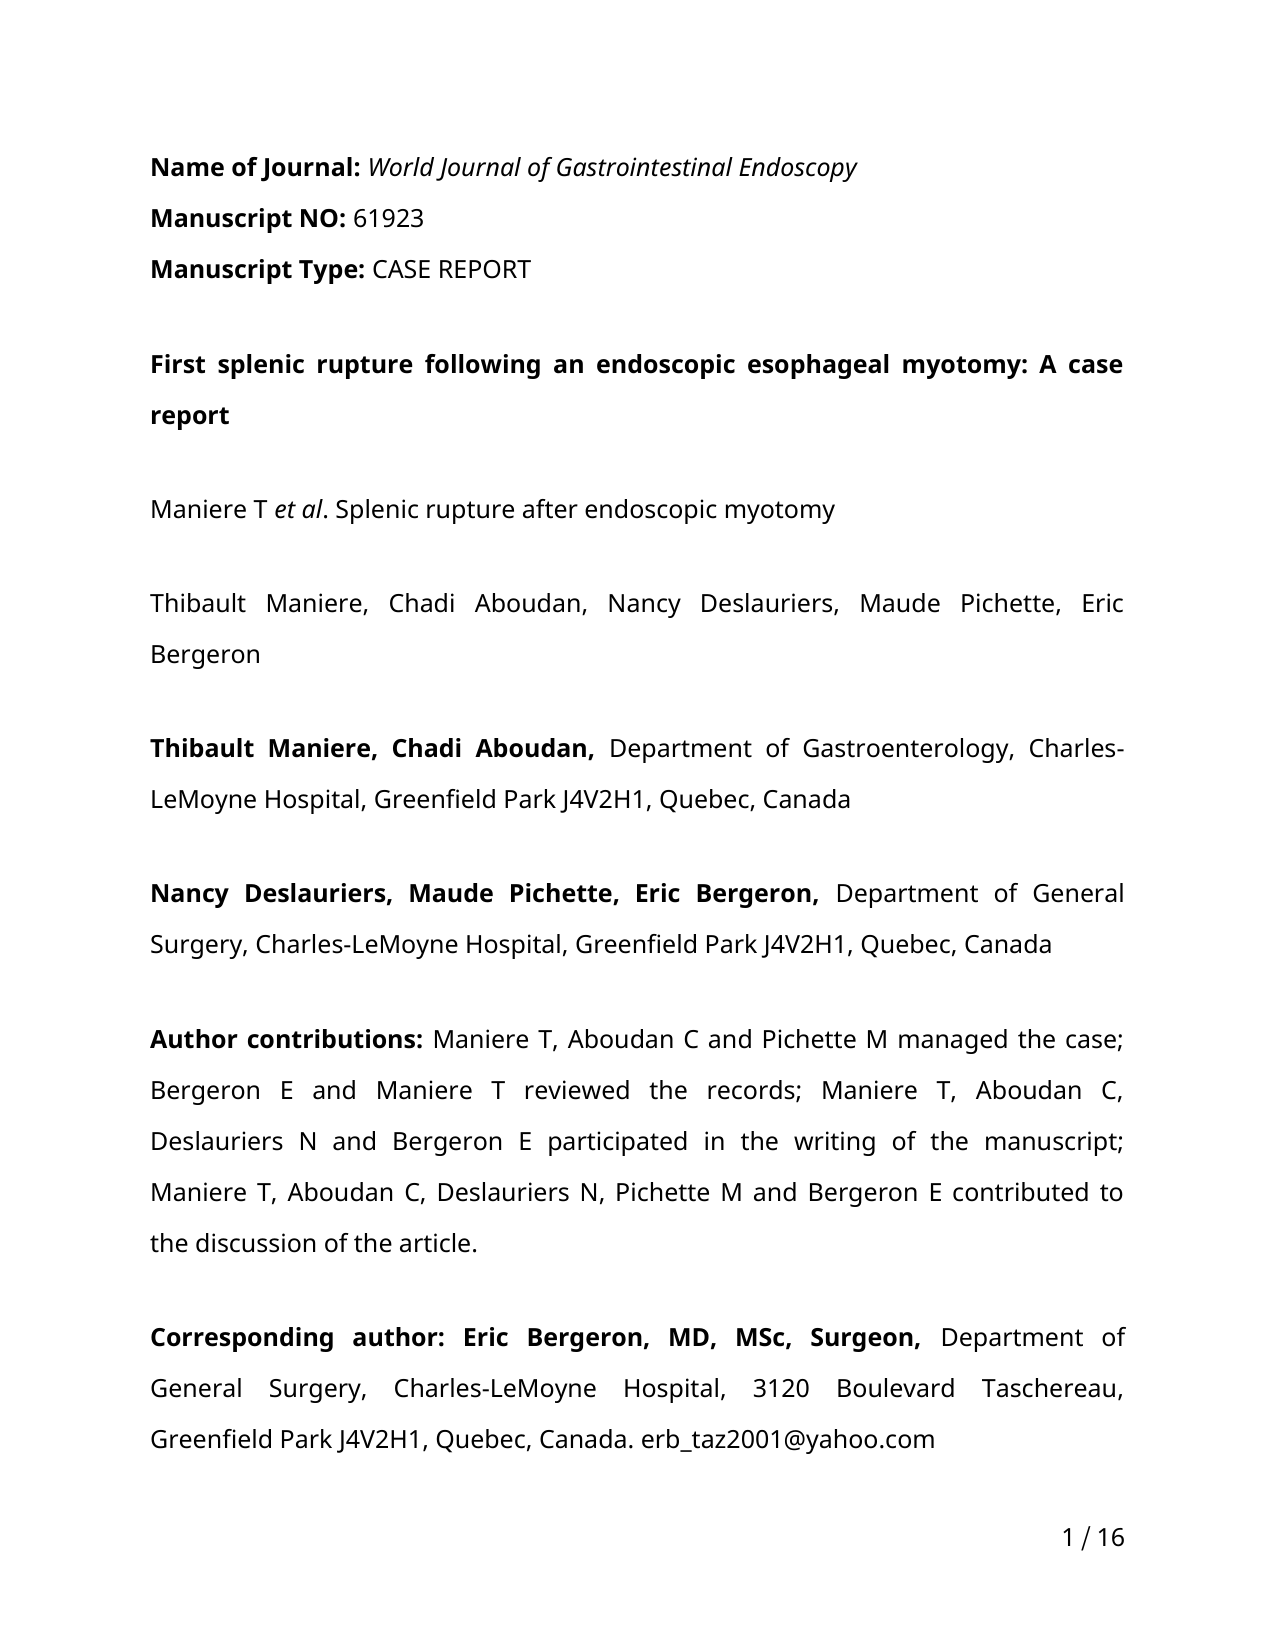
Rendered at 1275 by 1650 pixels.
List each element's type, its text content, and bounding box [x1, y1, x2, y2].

text Nancy Deslauriers, Maude Pichette, Eric Bergeron, Department of General Surgery, Charles-LeMoyne Hospital, Greenfield Park J4V2H1, Quebec, Canada [150, 876, 1125, 961]
text First splenic rupture following an endoscopic esophageal myotomy: A case report [150, 346, 1125, 431]
text Name of Journal: World Journal of Gastrointestinal Endoscopy [150, 150, 1125, 184]
text Thibault Maniere, Chadi Aboudan, Department of Gastroenterology, Charles-LeMoyne Hospital, Greenfield Park J4V2H1, Quebec, Canada [150, 731, 1125, 816]
text Manuscript NO: 61923 [150, 201, 1125, 235]
text Thibault Maniere, Chadi Aboudan, Nancy Deslauriers, Maude Pichette, Eric Bergeron [150, 586, 1125, 671]
text Maniere T et al. Splenic rupture after endoscopic myotomy [150, 491, 1125, 526]
text Manuscript Type: CASE REPORT [150, 252, 1125, 286]
text Corresponding author: Eric Bergeron, MD, MSc, Surgeon, Department of General Surgery, Charles-LeMoyne Hospital, 3120 Boulevard Taschereau, Greenfield Park J4V2H1, Quebec, Canada. erb_taz2001@yahoo.com [150, 1319, 1125, 1456]
text Author contributions: Maniere T, Aboudan C and Pichette M managed the case; Bergeron E and Maniere T reviewed the records; Maniere T, Aboudan C, Deslauriers N and Bergeron E participated in the writing of the manuscript; Maniere T, Aboudan C, Deslauriers N, Pichette M and Bergeron E contributed to the discussion of the article. [150, 1021, 1125, 1259]
